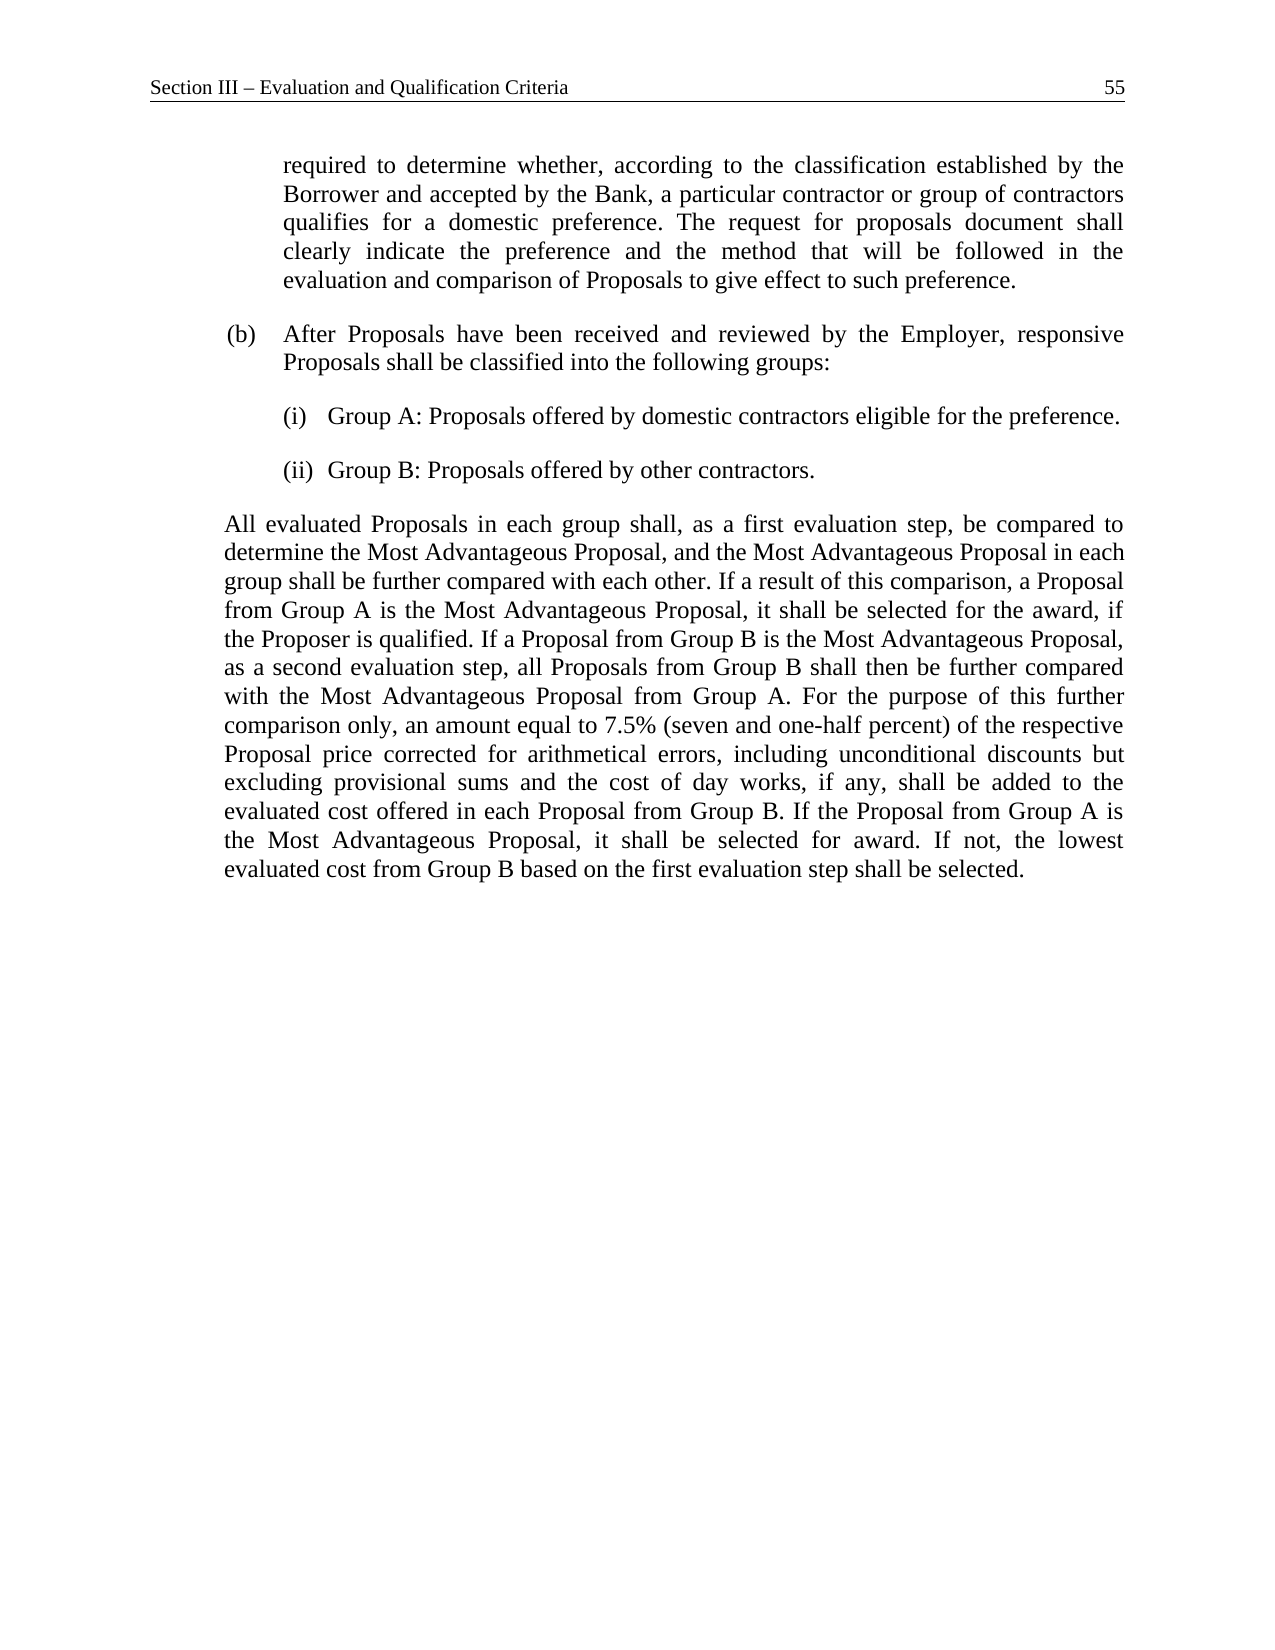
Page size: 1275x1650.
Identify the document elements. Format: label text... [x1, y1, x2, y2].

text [227, 150, 1125, 294]
text (b) After Proposals have been received and reviewed by the Employer, responsive Proposals shall be classified into the following groups: [227, 319, 1125, 376]
text (ii) Group B: Proposals offered by other contractors. [283, 455, 1125, 484]
text (i) Group A: Proposals offered by domestic contractors eligible for the preference. [283, 401, 1125, 430]
text All evaluated Proposals in each group shall, as a first evaluation step, be compared to determine the Most Advantageous Proposal, and the Most Advantageous Proposal in each group shall be further compared with each other. If a result of this comparison, a Proposal from Group A is the Most Advantageous Proposal, it shall be selected for the award, if the Proposer is qualified. If a Proposal from Group B is the Most Advantageous Proposal, as a second evaluation step, all Proposals from Group B shall then be further compared with the Most Advantageous Proposal from Group A. For the purpose of this further comparison only, an amount equal to 7.5% (seven and one-half percent) of the respective Proposal price corrected for arithmetical errors, including unconditional discounts but excluding provisional sums and the cost of day works, if any, shall be added to the evaluated cost offered in each Proposal from Group B. If the Proposal from Group A is the Most Advantageous Proposal, it shall be selected for award. If not, the lowest evaluated cost from Group B based on the first evaluation step shall be selected. [224, 509, 1125, 882]
